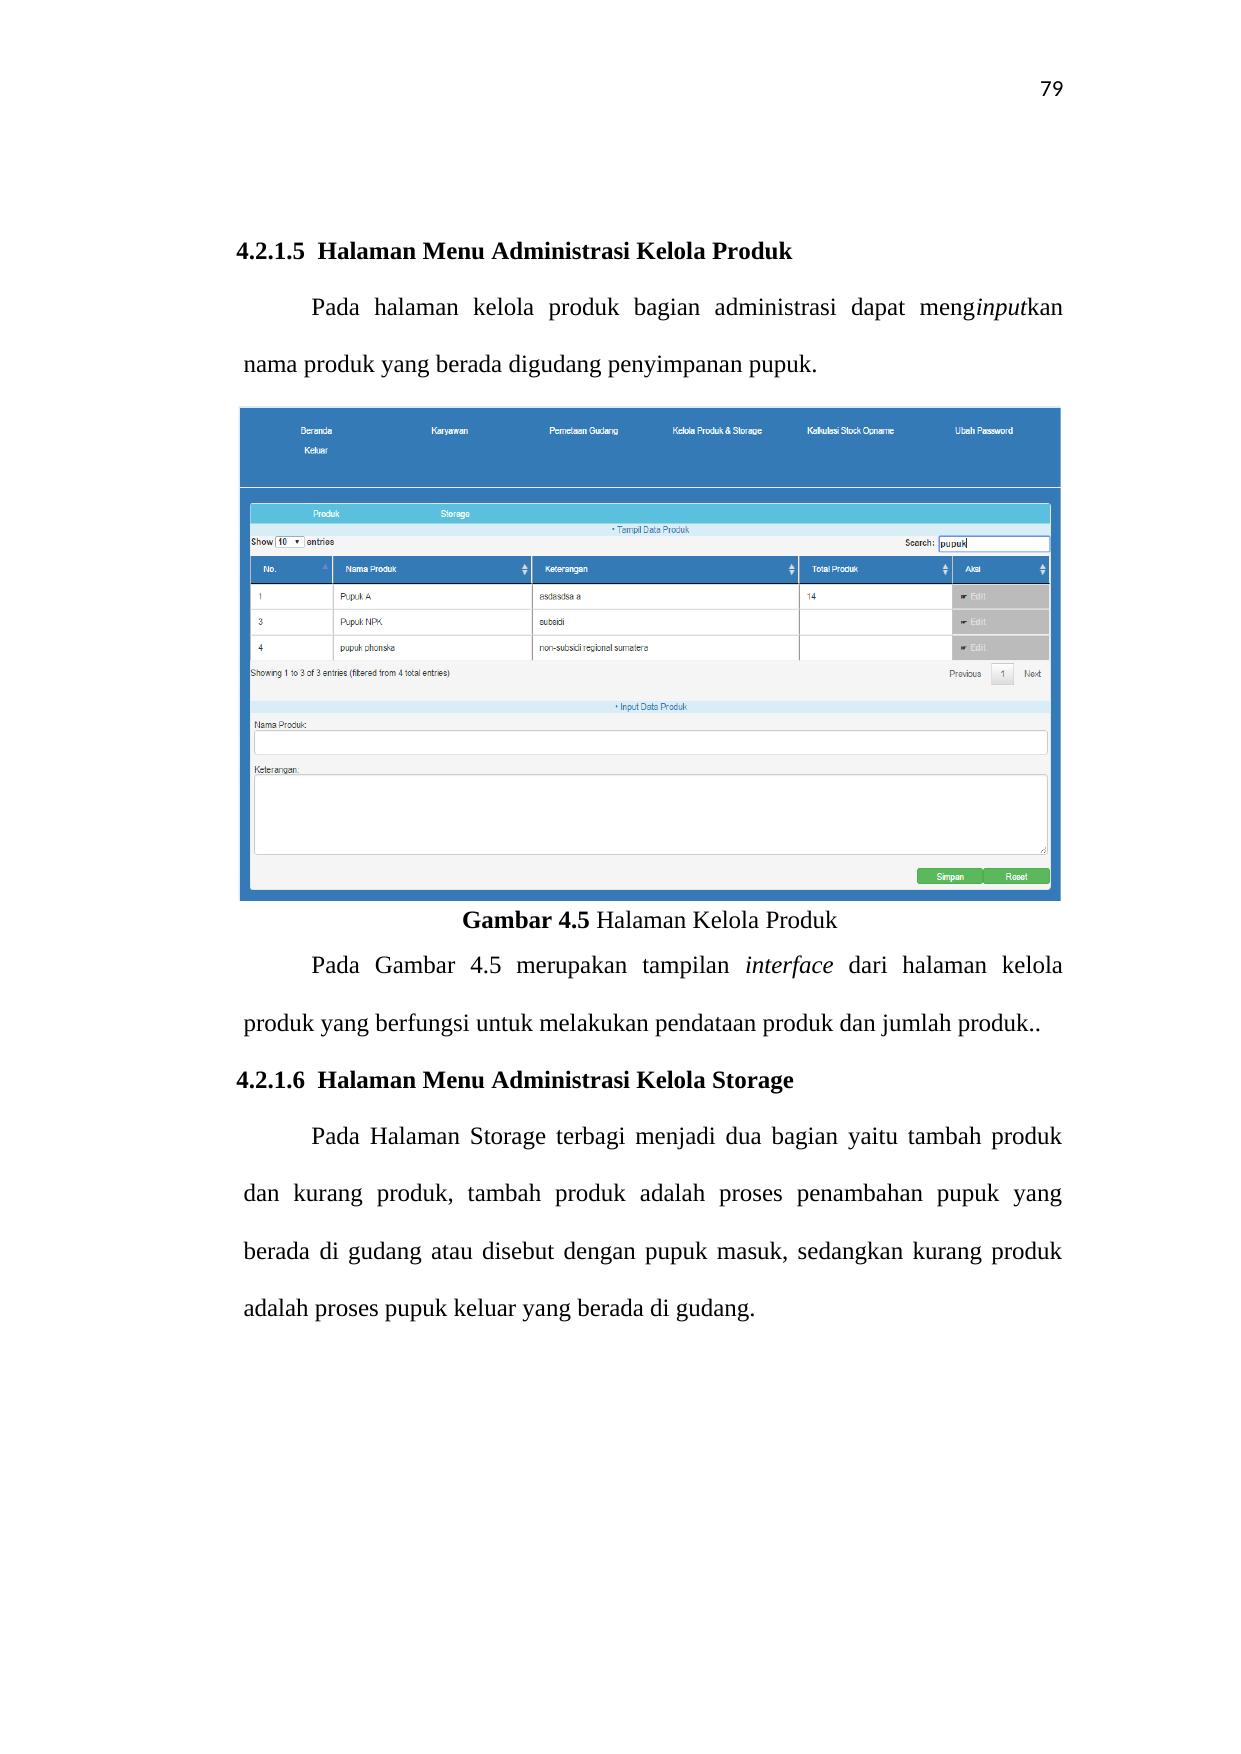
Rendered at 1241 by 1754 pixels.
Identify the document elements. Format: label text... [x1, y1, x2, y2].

text Gambar 4.5 Halaman Kelola Produk [236, 905, 1063, 933]
text Pada Halaman Storage terbagi menjadi dua bagian yaitu tambah produk dan kurang produk, tambah produk adalah proses penambahan pupuk yang berada di gudang atau disebut dengan pupuk masuk, sedangkan kurang produk adalah proses pupuk keluar yang berada di gudang. [236, 1121, 1063, 1322]
text 4.2.1.5 Halaman Menu Administrasi Kelola Produk [236, 236, 1063, 265]
text Pada halaman kelola produk bagian administrasi dapat menginputkan nama produk yang berada digudang penyimpanan pupuk. [236, 292, 1063, 378]
text Pada Gambar 4.5 merupakan tampilan interface dari halaman kelola produk yang berfungsi untuk melakukan pendataan produk dan jumlah produk.. [236, 950, 1063, 1037]
text 4.2.1.6 Halaman Menu Administrasi Kelola Storage [236, 1065, 1063, 1094]
picture [238, 406, 1061, 901]
